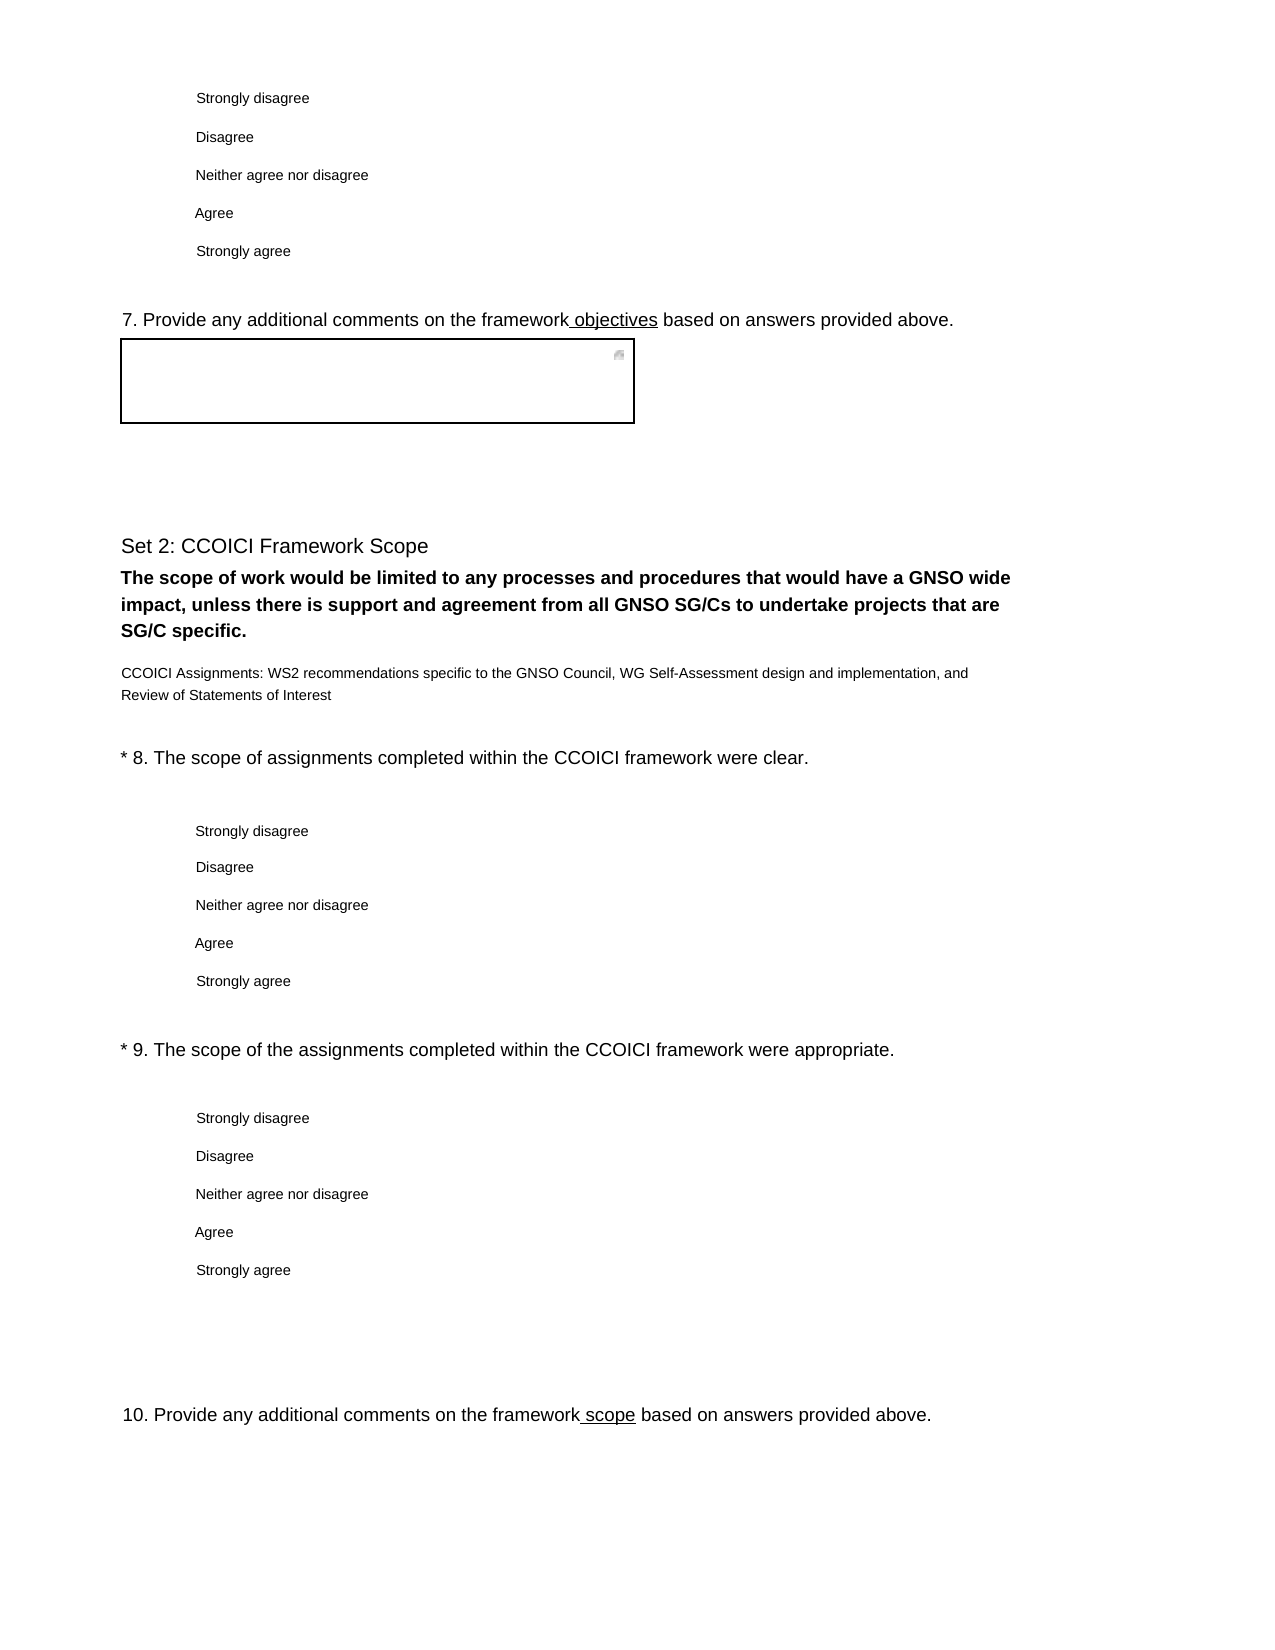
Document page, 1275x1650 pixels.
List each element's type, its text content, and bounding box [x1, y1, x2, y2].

text CCOICI Assignments: WS2 recommendations specific to the GNSO Council, WG Self-Assessment design and implementation, and Review of Statements of Interest [121, 665, 986, 703]
text 7. Provide any additional comments on the framework objectives based on answers provided above. [121, 308, 1034, 330]
text 10. Provide any additional comments on the framework scope based on answers provided above. [121, 1404, 1005, 1426]
text * 9. The scope of the assignments completed within the CCOICI framework were appropriate. [120, 1038, 1067, 1060]
text Agree [194, 934, 1076, 951]
text Disagree [196, 128, 1076, 145]
text Neither agree nor disagree [195, 166, 1076, 183]
text Disagree [196, 858, 1076, 875]
text Strongly agree [196, 973, 1076, 989]
text Set 2: CCOICI Framework Scope [121, 534, 1076, 558]
text * 8. The scope of assignments completed within the CCOICI framework were clear. [120, 746, 962, 768]
text Agree [194, 1224, 1076, 1241]
text Strongly disagree [120, 823, 962, 840]
text Neither agree nor disagree [195, 896, 1076, 913]
text Neither agree nor disagree [195, 1186, 1076, 1203]
text The scope of work would be limited to any processes and procedures that would have a GNSO wide impact, unless there is support and agreement from all GNSO SG/Cs to undertake projects that are SG/C specific. [120, 567, 1047, 642]
text Strongly disagree [196, 1109, 1076, 1126]
picture [614, 350, 624, 360]
text Strongly agree [196, 1262, 1076, 1279]
text Agree [194, 204, 1076, 221]
text Strongly agree [196, 243, 1076, 259]
text Strongly disagree [196, 90, 1076, 107]
table_header [122, 340, 633, 422]
text Disagree [196, 1148, 1076, 1164]
